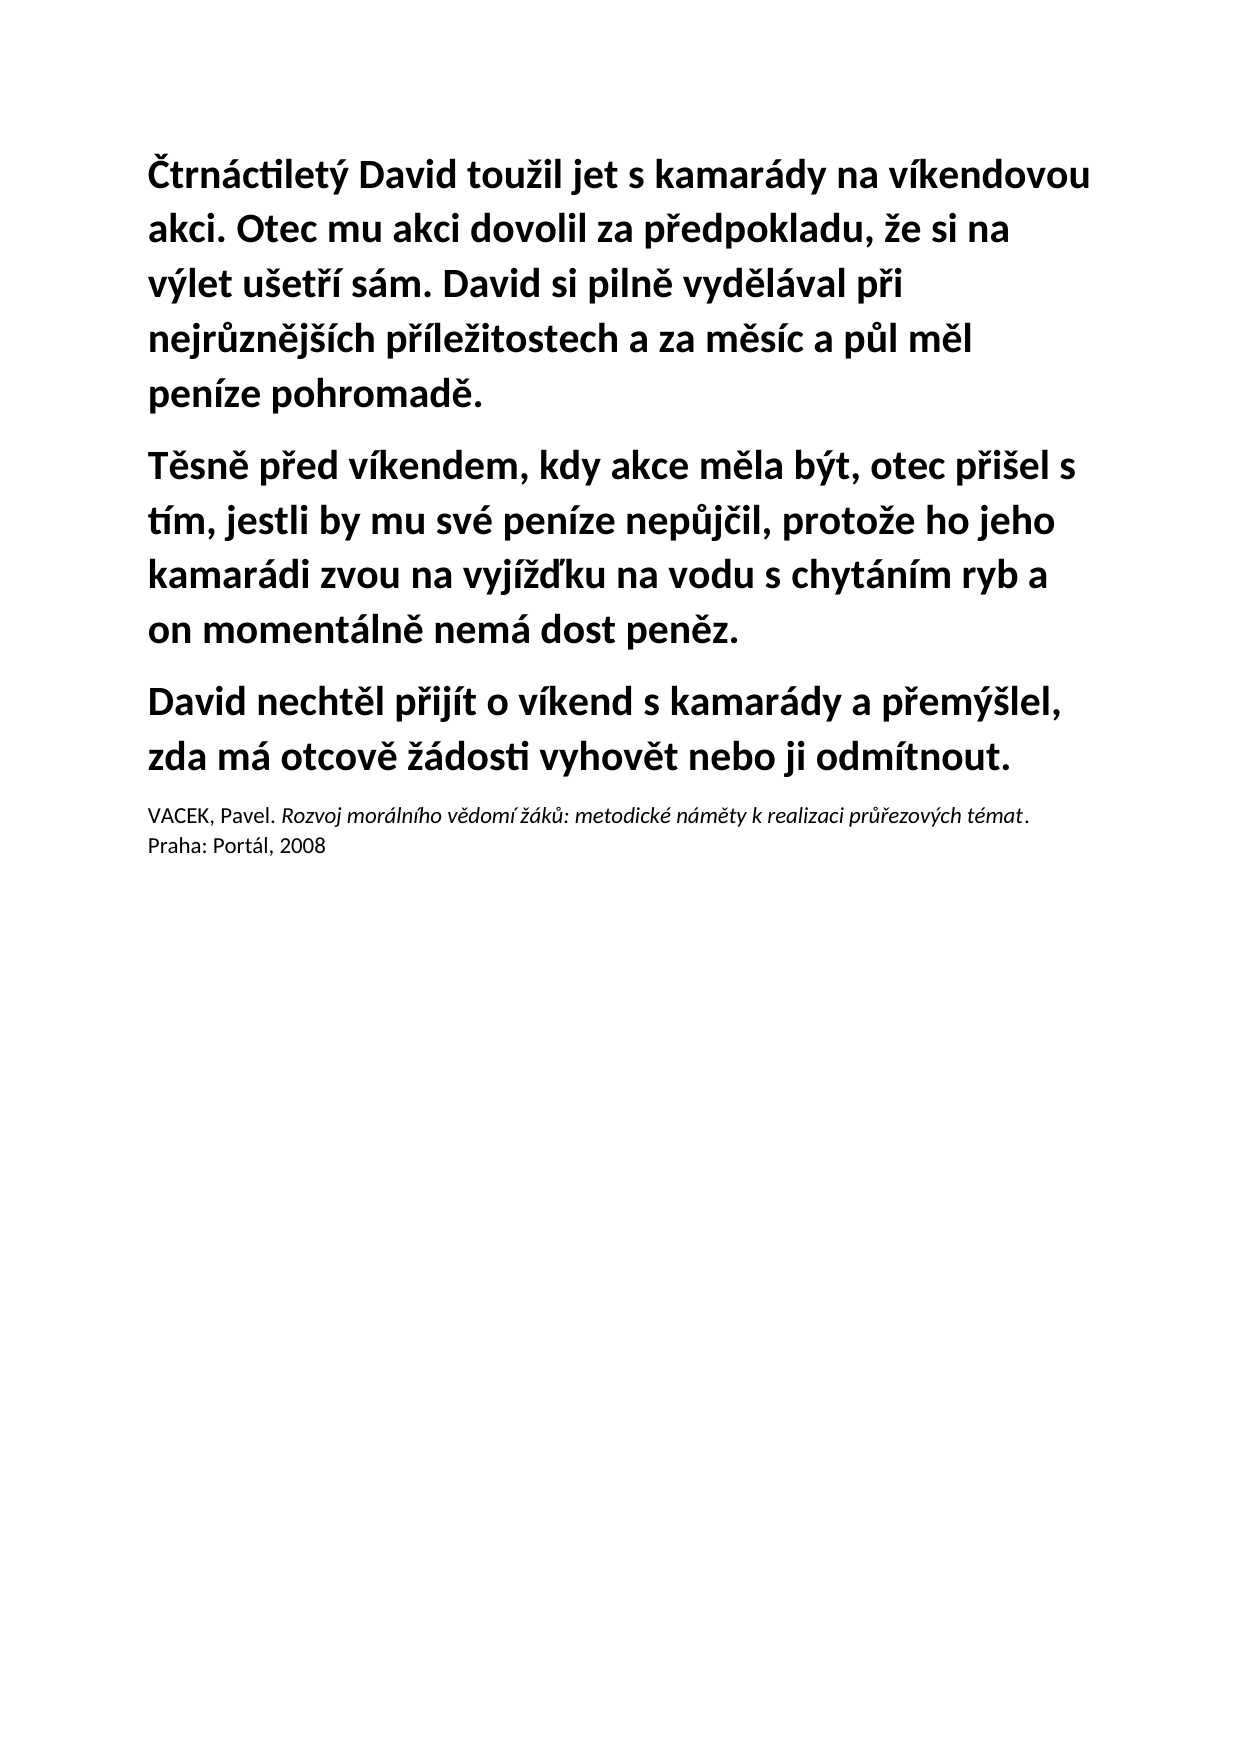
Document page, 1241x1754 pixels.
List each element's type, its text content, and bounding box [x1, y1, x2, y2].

text VACEK, Pavel. Rozvoj morálního vědomí žáků: metodické náměty k realizaci průřezových témat. Praha: Portál, 2008 [148, 801, 1093, 860]
text Těsně před víkendem, kdy akce měla být, otec přišel s tím, jestli by mu své peníze nepůjčil, protože ho jeho kamarádi zvou na vyjížďku na vodu s chytáním ryb a on momentálně nemá dost peněz. [148, 439, 1093, 654]
text Čtrnáctiletý David toužil jet s kamarády na víkendovou akci. Otec mu akci dovolil za předpokladu, že si na výlet ušetří sám. David si pilně vydělával při nejrůznějších příležitostech a za měsíc a půl měl peníze pohromadě. [148, 148, 1093, 418]
text David nechtěl přijít o víkend s kamarády a přemýšlel, zda má otcově žádosti vyhovět nebo ji odmítnout. [148, 675, 1093, 781]
